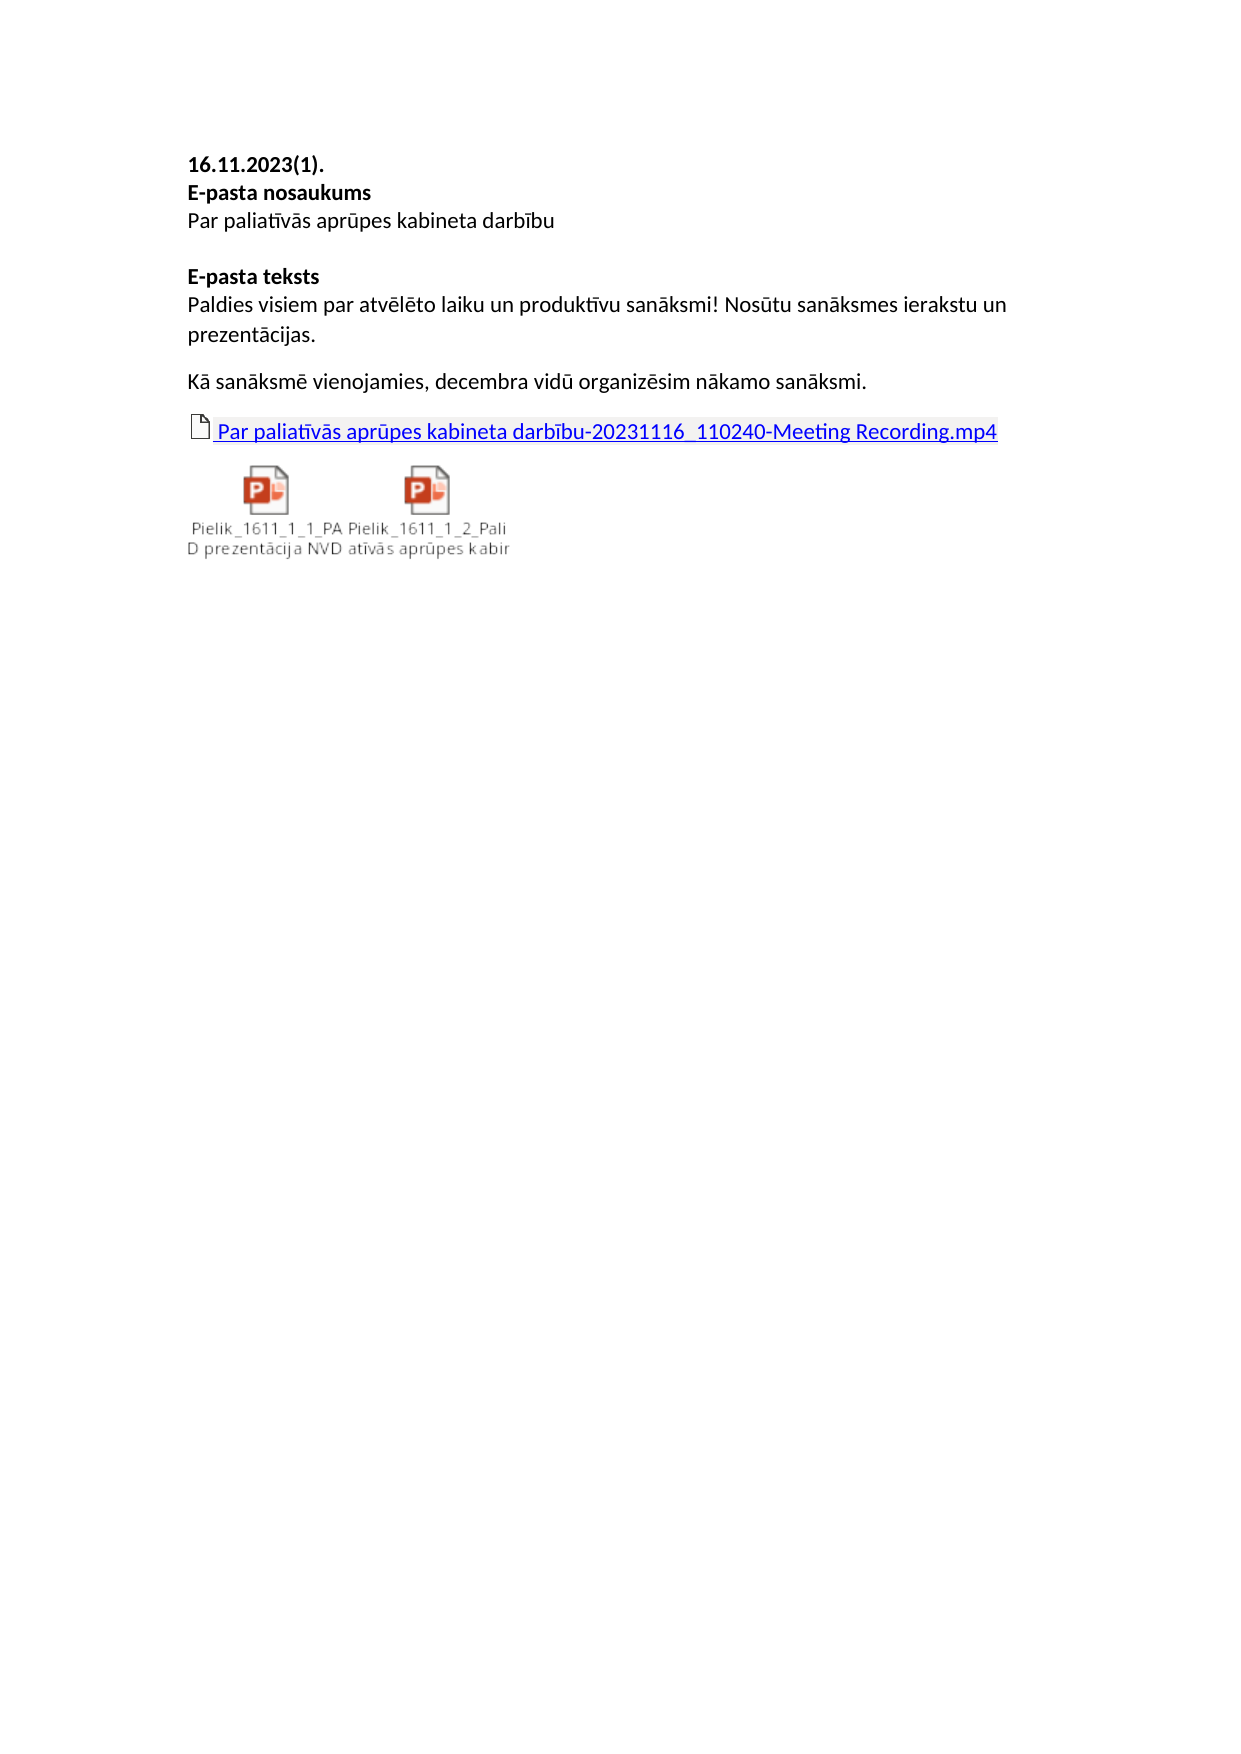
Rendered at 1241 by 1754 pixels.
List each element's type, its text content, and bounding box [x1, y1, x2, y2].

text 16.11.2023(1). [187, 150, 1053, 178]
text Paldies visiem par atvēlēto laiku un produktīvu sanāksmi! Nosūtu sanāksmes ierakstu un prezentācijas. [187, 290, 1053, 348]
text Kā sanāksmē vienojamies, decembra vidū organizēsim nākamo sanāksmi. [187, 367, 1053, 395]
text E-pasta nosaukums [187, 178, 1053, 206]
text E-pasta teksts [187, 262, 1053, 290]
text Par paliatīvās aprūpes kabineta darbību [187, 206, 1053, 234]
picture [187, 414, 213, 439]
text Par paliatīvās aprūpes kabineta darbību-20231116_110240-Meeting Recording.mp4 [213, 414, 1053, 445]
